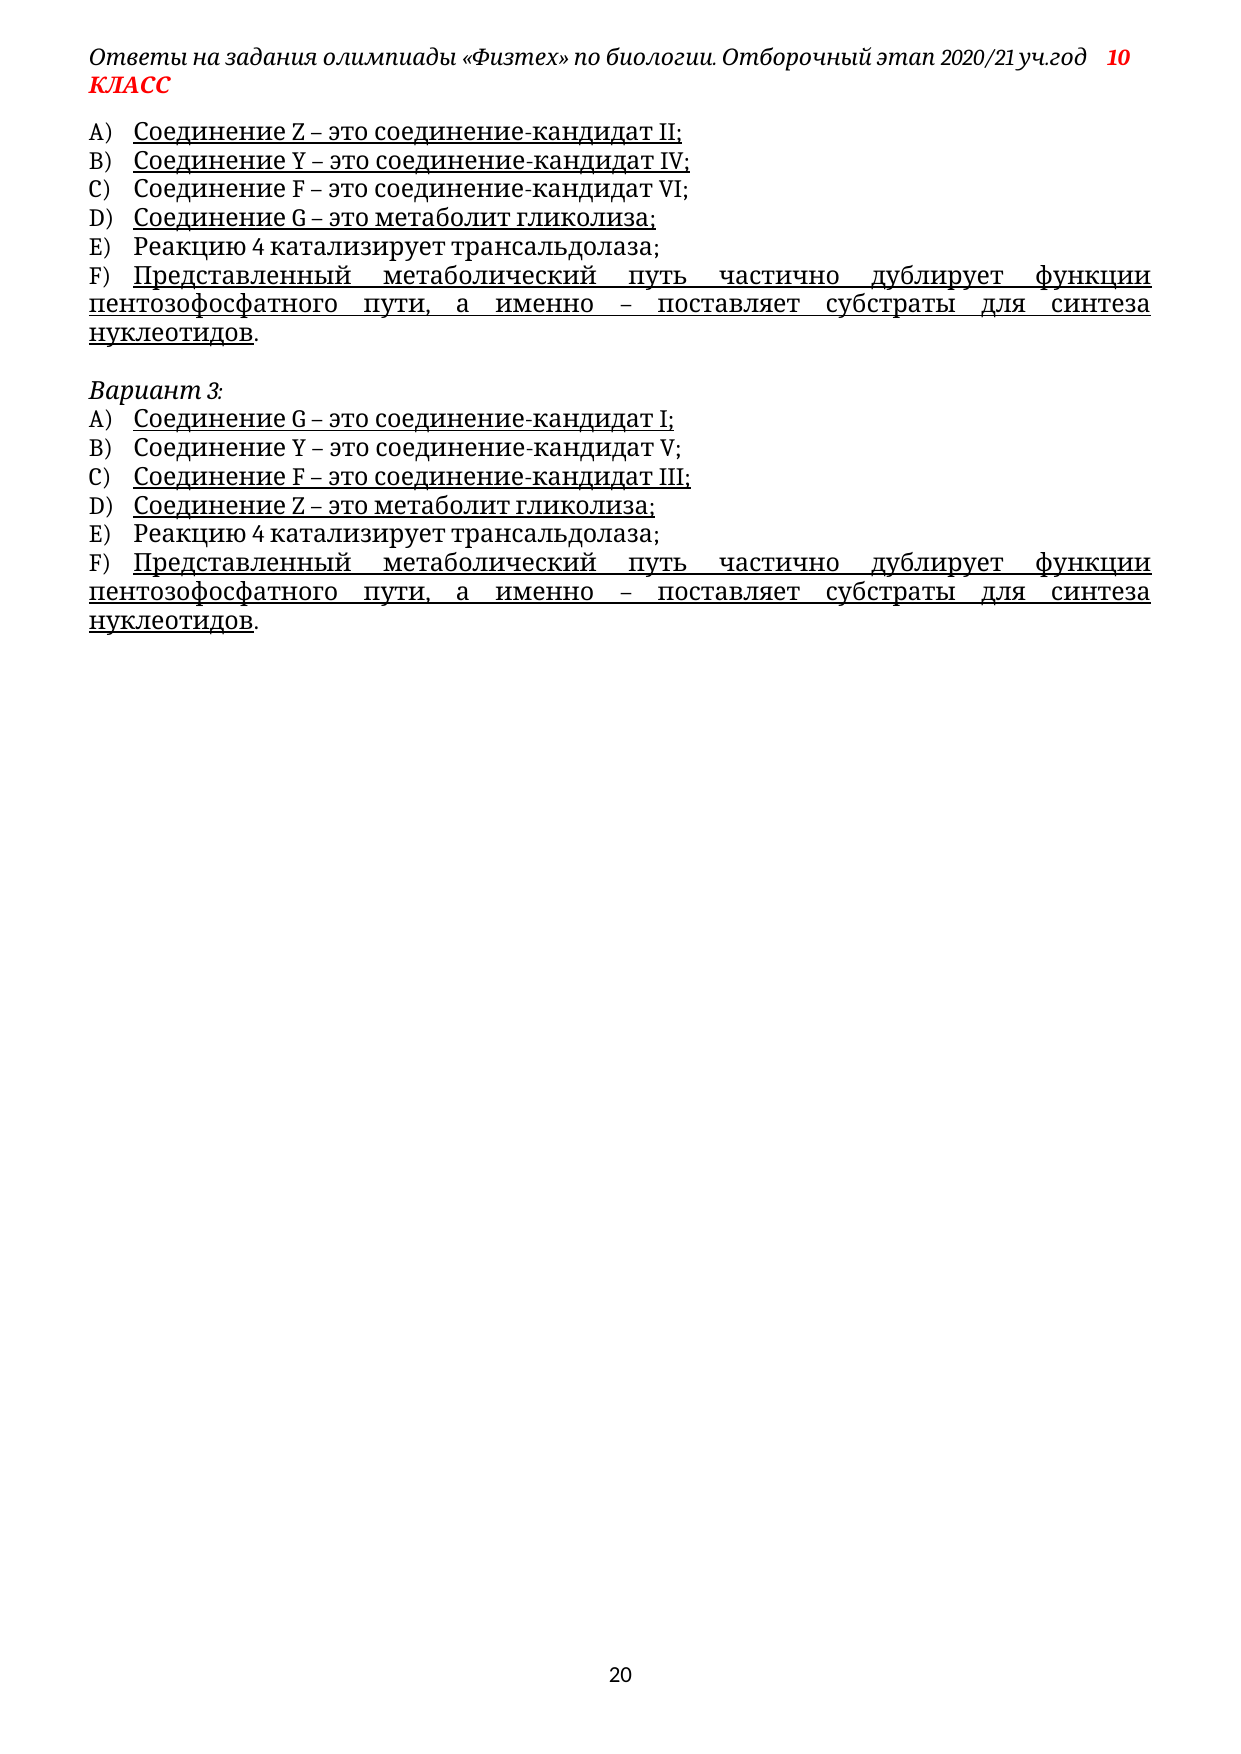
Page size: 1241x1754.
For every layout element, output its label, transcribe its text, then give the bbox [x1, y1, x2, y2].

list Реакцию 4 катализирует трансальдолаза; [89, 520, 1152, 549]
text Вариант 3: [89, 377, 1152, 405]
list Соединение Y – это соединение-кандидат IV; [89, 147, 1152, 175]
list Соединение Z – это соединение-кандидат II; [89, 118, 1152, 147]
list Представленный метаболический путь частично дублирует функции пентозофосфатного пути, а именно – поставляет субстраты для синтеза нуклеотидов. [89, 549, 1152, 635]
list Реакцию 4 катализирует трансальдолаза; [89, 233, 1152, 262]
list Соединение G – это соединение-кандидат I; [89, 405, 1152, 434]
list Соединение F – это соединение-кандидат VI; [89, 175, 1152, 204]
list Соединение G – это метаболит гликолиза; [89, 204, 1152, 233]
list Соединение Z – это метаболит гликолиза; [89, 492, 1152, 520]
list Соединение Y – это соединение-кандидат V; [89, 434, 1152, 463]
list Представленный метаболический путь частично дублирует функции пентозофосфатного пути, а именно – поставляет субстраты для синтеза нуклеотидов. [89, 262, 1152, 348]
list Соединение F – это соединение-кандидат III; [89, 463, 1152, 492]
